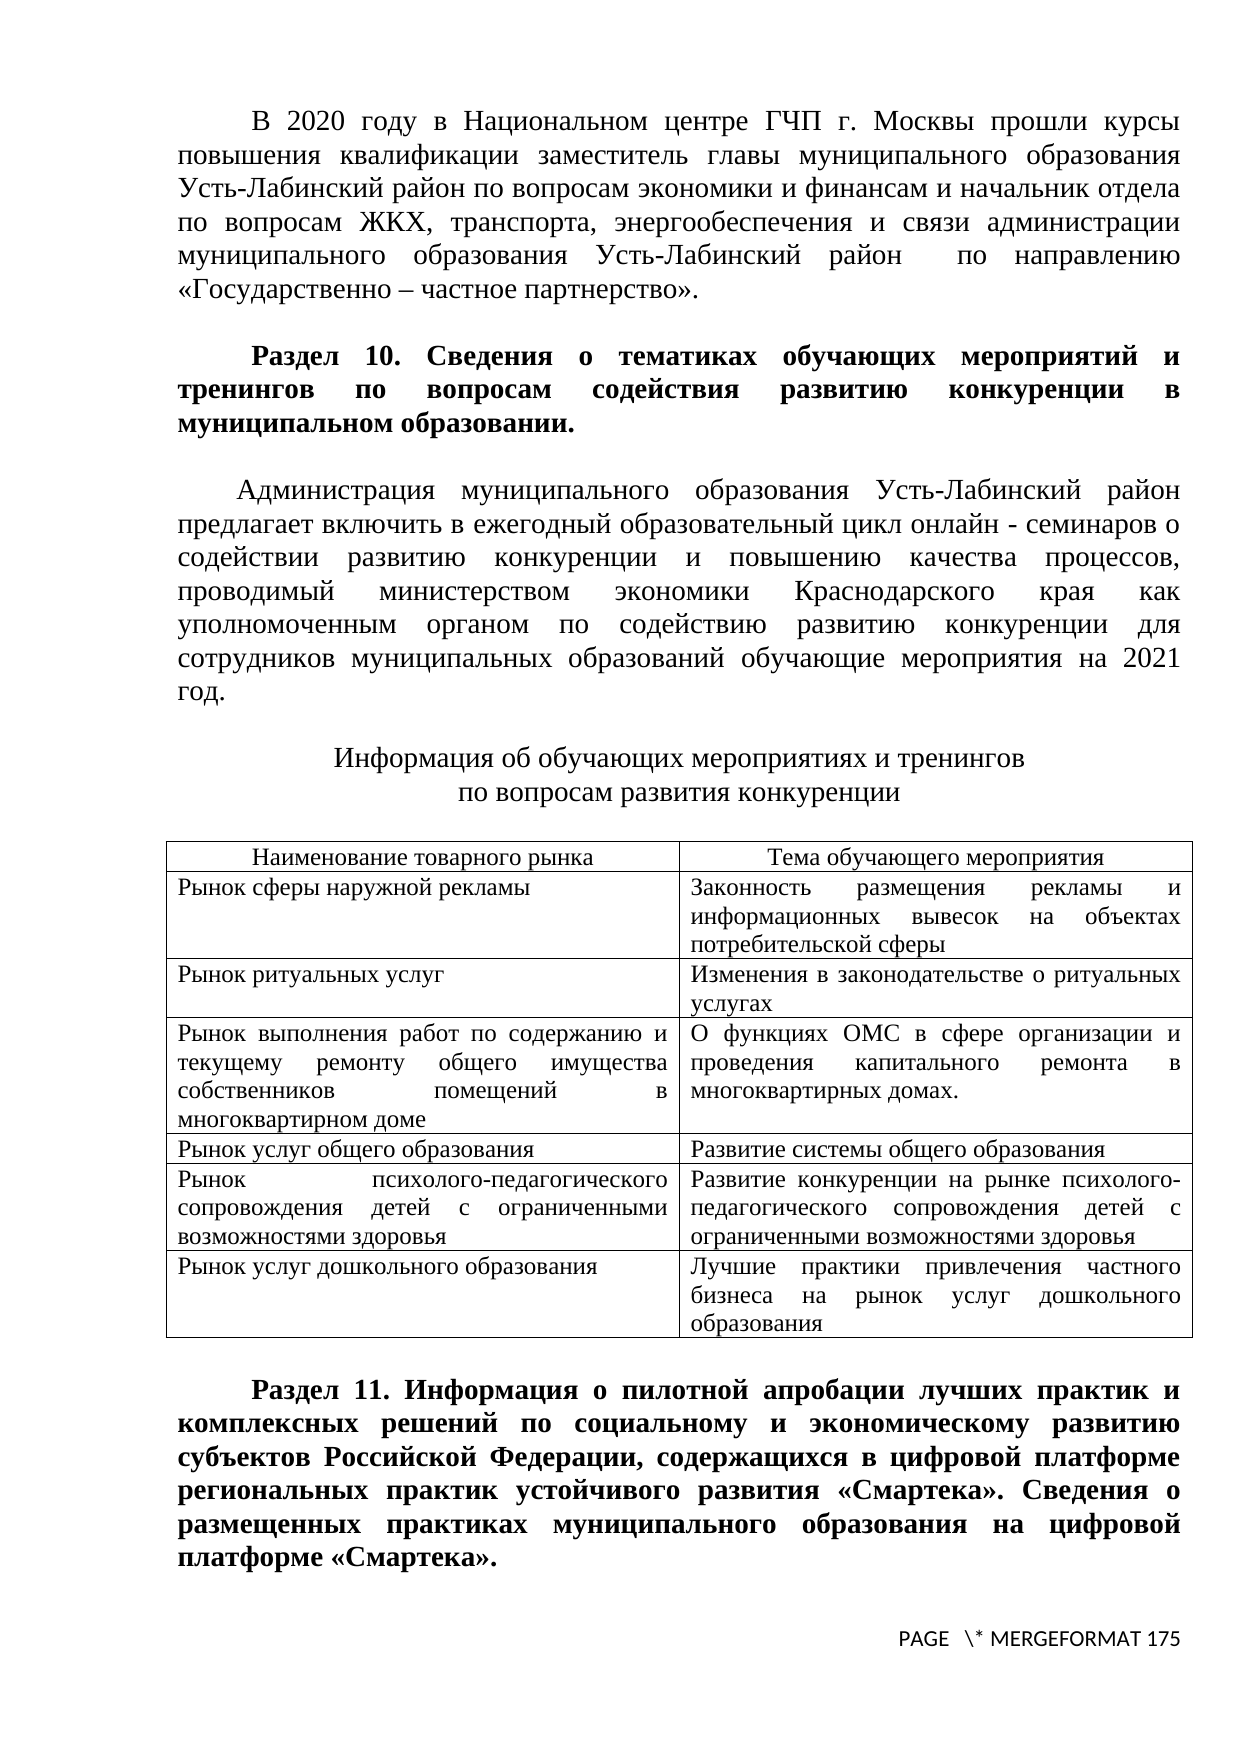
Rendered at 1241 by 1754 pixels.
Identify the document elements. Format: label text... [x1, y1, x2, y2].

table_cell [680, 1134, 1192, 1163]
text Информация об обучающих мероприятиях и тренингов [177, 741, 1181, 774]
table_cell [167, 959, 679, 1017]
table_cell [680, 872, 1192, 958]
text по вопросам развития конкуренции [177, 774, 1181, 808]
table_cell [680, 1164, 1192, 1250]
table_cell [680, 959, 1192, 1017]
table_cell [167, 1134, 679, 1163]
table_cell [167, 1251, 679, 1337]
text Раздел 11. Информация о пилотной апробации лучших практик и комплексных решений по социальному и экономическому развитию субъектов Российской Федерации, содержащихся в цифровой платформе региональных практик устойчивого развития «Смартека». Сведения о размещенных практиках муниципального образования на цифровой платформе «Смартека». [177, 1372, 1181, 1573]
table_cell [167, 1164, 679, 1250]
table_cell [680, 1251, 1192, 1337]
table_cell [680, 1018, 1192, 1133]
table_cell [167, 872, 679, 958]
text Раздел 10. Сведения о тематиках обучающих мероприятий и тренингов по вопросам содействия развитию конкуренции в муниципальном образовании. [177, 338, 1181, 439]
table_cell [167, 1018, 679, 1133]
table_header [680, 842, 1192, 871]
text Администрация муниципального образования Усть-Лабинский район предлагает включить в ежегодный образовательный цикл онлайн - семинаров о содействии развитию конкуренции и повышению качества процессов, проводимый министерством экономики Краснодарского края как уполномоченным органом по содействию развитию конкуренции для сотрудников муниципальных образований обучающие мероприятия на 2021 год. [177, 472, 1181, 707]
text В 2020 году в Национальном центре ГЧП г. Москвы прошли курсы повышения квалификации заместитель главы муниципального образования Усть-Лабинский район по вопросам экономики и финансам и начальник отдела по вопросам ЖКХ, транспорта, энергообеспечения и связи администрации муниципального образования Усть-Лабинский район по направлению «Государственно – частное партнерство». [177, 103, 1181, 304]
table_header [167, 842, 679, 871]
